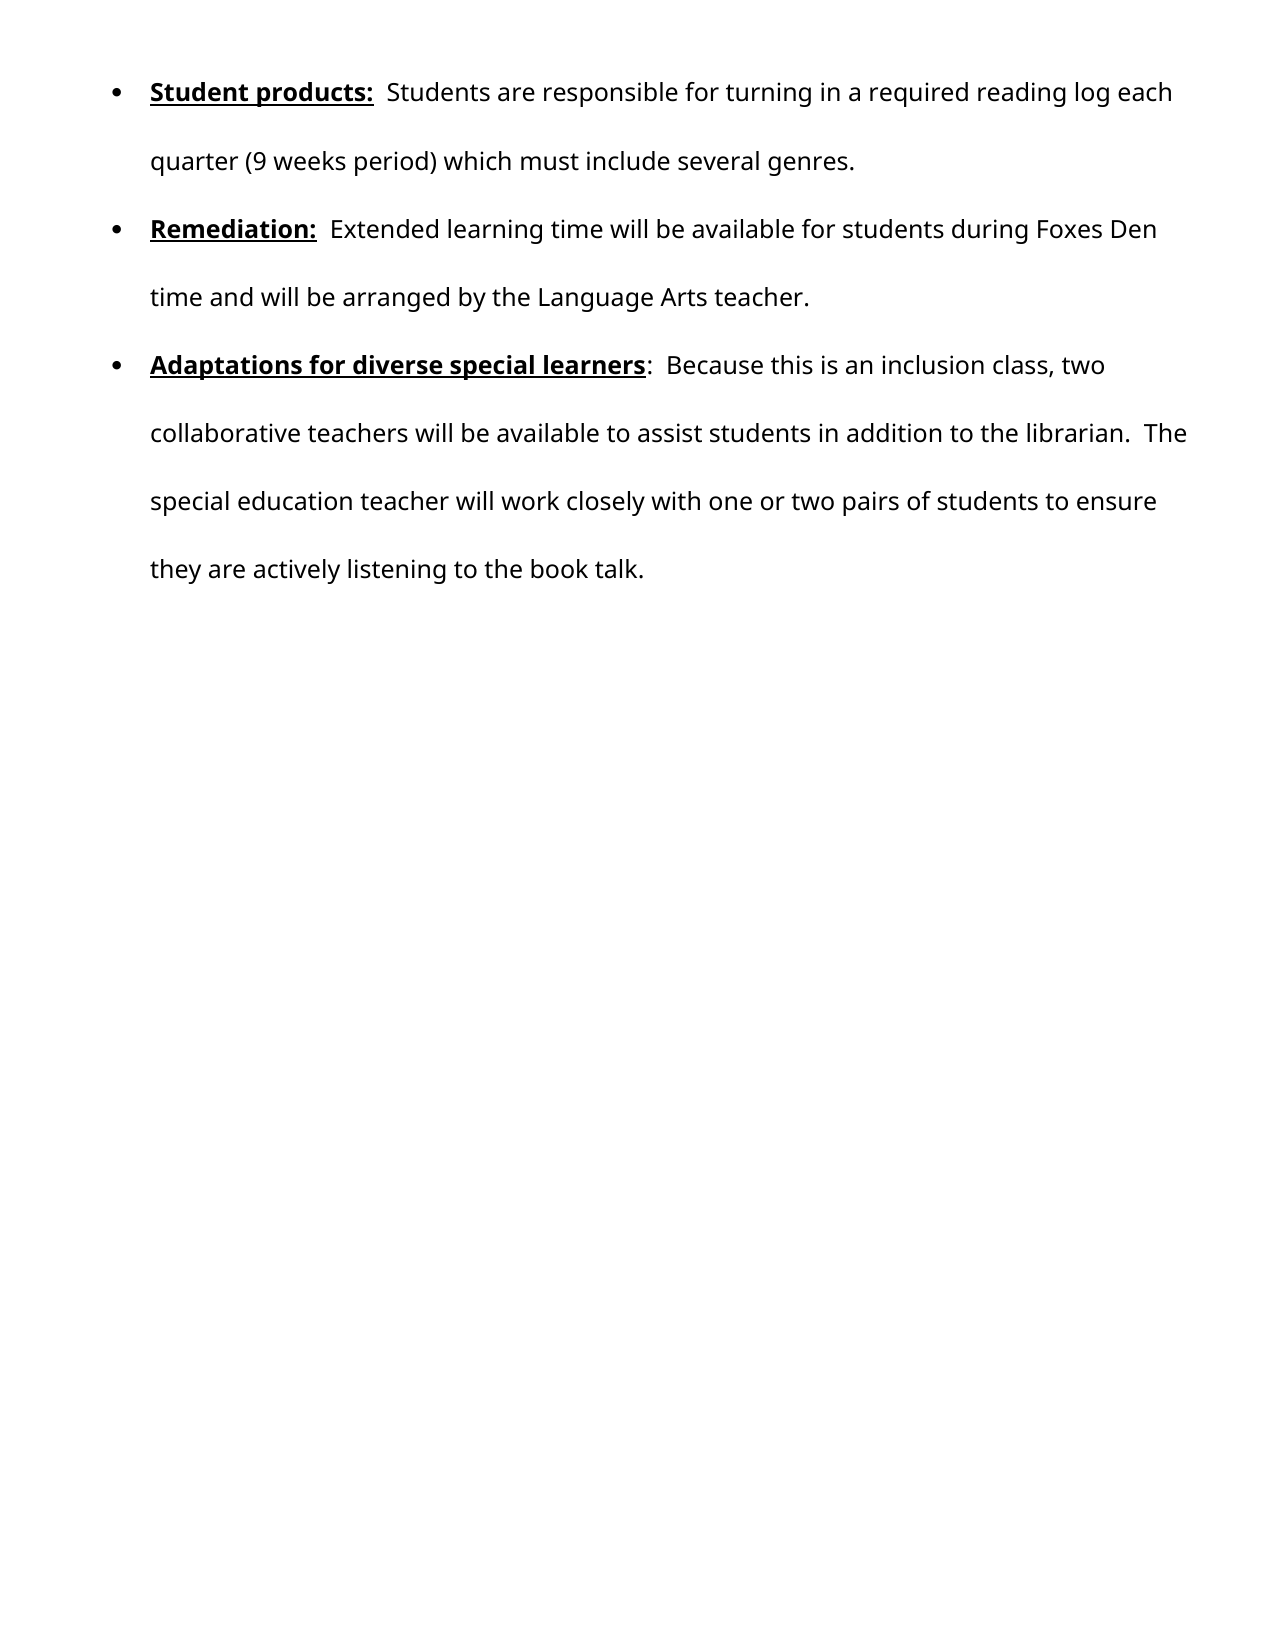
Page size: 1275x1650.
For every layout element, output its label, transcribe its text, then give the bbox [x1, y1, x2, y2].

list Adaptations for diverse special learners: Because this is an inclusion class, two collaborative teachers will be available to assist students in addition to the librarian. The special education teacher will work closely with one or two pairs of students to ensure they are actively listening to the book talk. [112, 347, 1200, 586]
list Remediation: Extended learning time will be available for students during Foxes Den time and will be arranged by the Language Arts teacher. [112, 211, 1200, 313]
list Student products: Students are responsible for turning in a required reading log each quarter (9 weeks period) which must include several genres. [112, 75, 1200, 177]
